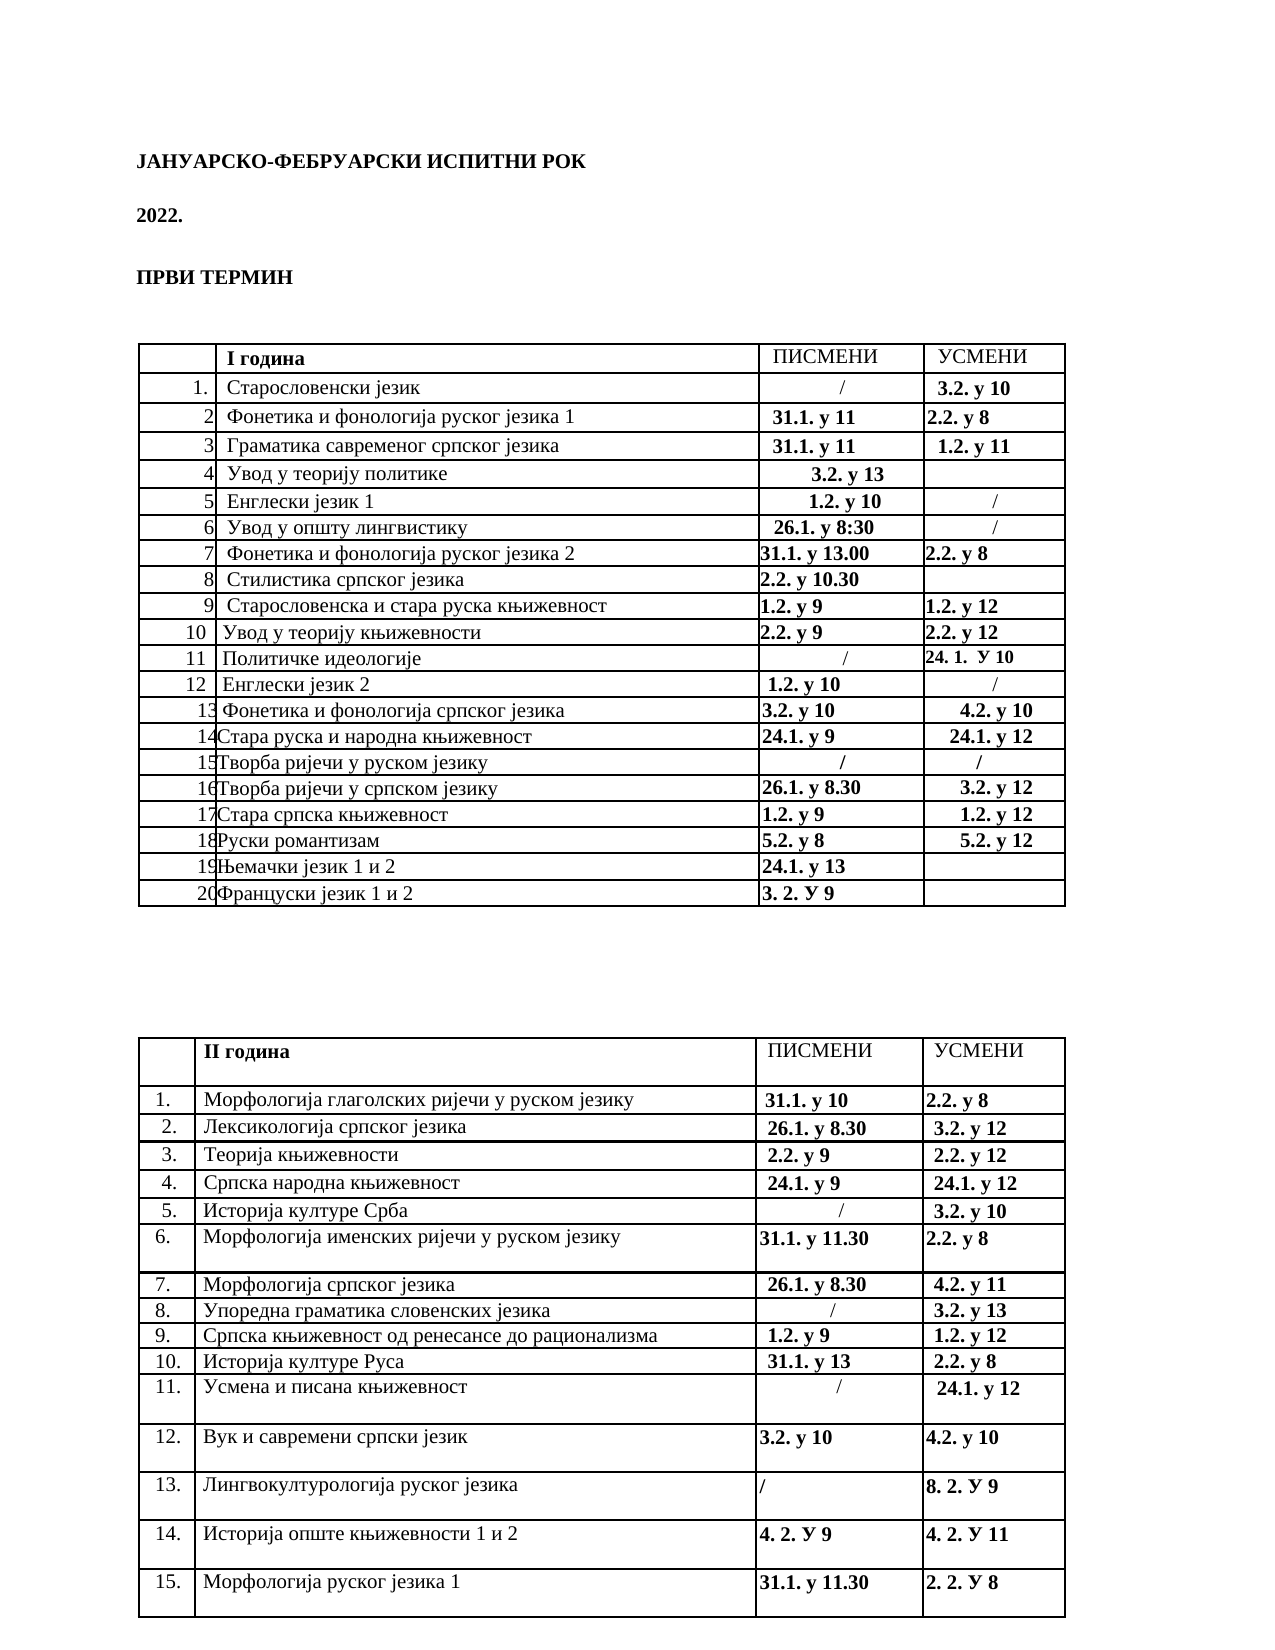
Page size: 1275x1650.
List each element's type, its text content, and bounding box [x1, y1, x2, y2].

table_cell Српска народна књижевност [196, 1171, 755, 1197]
table_cell / [760, 374, 923, 402]
table_header ПИСМЕНИ [760, 345, 923, 372]
table_cell 4. 2. У 11 [924, 1521, 1064, 1568]
table_cell Морфологија српског језика [196, 1274, 755, 1297]
table_cell 12. [140, 1425, 194, 1471]
table_cell Морфологија руског језика 1 [196, 1570, 755, 1616]
table_cell 11. [140, 1375, 194, 1423]
table_cell 26.1. у 8.30 [760, 776, 923, 800]
table_cell 10. [140, 1349, 194, 1373]
table_cell 2.2. у 8 [925, 541, 1064, 565]
table_cell / [925, 672, 1064, 696]
table_cell 5.2. у 12 [925, 828, 1064, 852]
table_cell 2.2. у 8 [924, 1225, 1064, 1271]
table_cell 15. [140, 1570, 194, 1616]
table_cell 4.2. у 10 [924, 1425, 1064, 1471]
table_cell 8. 2. У 9 [924, 1473, 1064, 1519]
table_cell 13 [140, 698, 215, 722]
table_header [140, 345, 215, 372]
table_cell 2.2. у 12 [925, 620, 1064, 644]
table_cell Творба ријечи у руском језику [217, 750, 758, 774]
table_cell 11 [140, 646, 215, 670]
table_cell 4. [140, 1171, 194, 1197]
table_cell / [925, 516, 1064, 539]
table_cell 13. [140, 1473, 194, 1519]
table_cell Упоредна граматика словенских језика [196, 1299, 755, 1322]
table_header УСМЕНИ [925, 345, 1064, 372]
table_cell 3 [140, 433, 215, 459]
table_cell 3.2. у 10 [757, 1425, 922, 1471]
table_cell Стилистика српског језика [217, 567, 758, 592]
table_cell 3.2. у 12 [925, 776, 1064, 800]
table_cell 15 [140, 750, 215, 774]
table_cell 24. 1. У 10 [925, 646, 1064, 670]
table_cell / [757, 1473, 922, 1519]
table_cell 12 [140, 672, 215, 696]
table_cell 4. 2. У 9 [757, 1521, 922, 1568]
table_cell 19 [140, 854, 215, 879]
text ПРВИ ТЕРМИН [136, 264, 588, 289]
table_cell 3.2. у 10 [924, 1199, 1064, 1223]
table_cell 3.2. у 13 [924, 1299, 1064, 1322]
table_cell 1.2. у 9 [760, 594, 923, 618]
table_cell Усмена и писана књижевност [196, 1375, 755, 1423]
table_cell 2.2. у 8 [924, 1349, 1064, 1373]
table_cell 17 [140, 802, 215, 826]
table_cell / [757, 1199, 922, 1223]
table_cell Вук и савремени српски језик [196, 1425, 755, 1471]
table_cell 24.1. у 13 [760, 854, 923, 879]
table_cell 3.2. у 12 [924, 1115, 1064, 1140]
table_cell 2.2. у 9 [757, 1143, 922, 1169]
table_cell 2.2. у 8 [925, 404, 1064, 431]
table_cell 1. [140, 1087, 194, 1113]
table_header УСМЕНИ [924, 1039, 1064, 1085]
table_cell 6. [140, 1225, 194, 1271]
table_cell 26.1. у 8.30 [757, 1274, 922, 1297]
table_cell 16 [140, 776, 215, 800]
table_header II година [196, 1039, 755, 1085]
table_cell Историја културе Срба [196, 1199, 755, 1223]
table_cell 26.1. у 8.30 [757, 1115, 922, 1140]
table_cell 5. [140, 1199, 194, 1223]
table_cell 24.1. у 9 [757, 1171, 922, 1197]
table_cell / [925, 750, 1064, 774]
table_cell Историја културе Руса [196, 1349, 755, 1373]
table_cell Старословенски језик [217, 374, 758, 402]
table_cell 4.2. у 11 [924, 1274, 1064, 1297]
table_cell / [760, 646, 923, 670]
table_cell Историја опште књижевности 1 и 2 [196, 1521, 755, 1568]
table_cell 3.2. у 10 [925, 374, 1064, 402]
table_cell 20 [140, 881, 215, 905]
table_cell 1.2. у 12 [924, 1324, 1064, 1347]
table_cell Морфологија глаголских ријечи у руском језику [196, 1087, 755, 1113]
table_cell 18 [140, 828, 215, 852]
table_header I година [217, 345, 758, 372]
table_cell Увод у теорију политике [217, 461, 758, 487]
table_cell / [757, 1299, 922, 1322]
table_cell 14 [140, 724, 215, 748]
table_cell 9 [140, 594, 215, 618]
table_cell 1. [140, 374, 215, 402]
table_cell 10 [140, 620, 215, 644]
table_cell 3.2. у 13 [760, 461, 923, 487]
table_cell 24.1. у 12 [924, 1171, 1064, 1197]
table_cell 5.2. у 8 [760, 828, 923, 852]
table_cell 2. 2. У 8 [924, 1570, 1064, 1616]
table_cell [925, 854, 1064, 879]
table_cell 31.1. у 11 [760, 433, 923, 459]
table_cell Руски романтизам [217, 828, 758, 852]
table_cell 31.1. у 11 [760, 404, 923, 431]
table_cell Граматика савременог српског језика [217, 433, 758, 459]
table_cell 31.1. у 10 [757, 1087, 922, 1113]
table_cell 1.2. у 11 [925, 433, 1064, 459]
table_cell Морфологија именских ријечи у руском језику [196, 1225, 755, 1271]
table_cell Лексикологија српског језика [196, 1115, 755, 1140]
table_cell 24.1. у 9 [760, 724, 923, 748]
table_cell 2.2. у 12 [924, 1143, 1064, 1169]
table_cell Енглески језик 2 [217, 672, 758, 696]
table_cell Старословенска и стара руска књижевност [217, 594, 758, 618]
table_cell 1.2. у 12 [925, 594, 1064, 618]
table_cell 7 [140, 541, 215, 565]
table_cell 9. [140, 1324, 194, 1347]
table_cell 14. [140, 1521, 194, 1568]
table_cell 24.1. у 12 [925, 724, 1064, 748]
table_cell [925, 461, 1064, 487]
table_cell Француски језик 1 и 2 [217, 881, 758, 905]
table_cell 5 [140, 489, 215, 514]
table_cell Стара српска књижевност [217, 802, 758, 826]
table_cell 4.2. у 10 [925, 698, 1064, 722]
table_cell Српска књижевност од ренесансе до рационализма [196, 1324, 755, 1347]
table_cell Фонетика и фонологија српског језика [217, 698, 758, 722]
table_cell Лингвокултурологија руског језика [196, 1473, 755, 1519]
table_cell 1.2. у 12 [925, 802, 1064, 826]
table_cell 2 [140, 404, 215, 431]
table_cell Стара руска и народна књижевност [217, 724, 758, 748]
table_cell Фонетика и фонологија руског језика 2 [217, 541, 758, 565]
table_cell 3. [140, 1143, 194, 1169]
table_cell 24.1. у 12 [924, 1375, 1064, 1423]
table_cell [925, 567, 1064, 592]
table_cell 2.2. у 10.30 [760, 567, 923, 592]
table_cell 2. [140, 1115, 194, 1140]
table_cell 3.2. у 10 [760, 698, 923, 722]
table_cell Увод у теорију књижевности [217, 620, 758, 644]
table_cell Њемачки језик 1 и 2 [217, 854, 758, 879]
table_cell 8. [140, 1299, 194, 1322]
table_cell Творба ријечи у српском језику [217, 776, 758, 800]
table_cell 1.2. у 9 [757, 1324, 922, 1347]
table_header ПИСМЕНИ [757, 1039, 922, 1085]
table_cell 31.1. у 11.30 [757, 1225, 922, 1271]
table_cell Увод у општу лингвистику [217, 516, 758, 539]
table_cell Енглески језик 1 [217, 489, 758, 514]
table_cell / [925, 489, 1064, 514]
table_cell Теорија књижевности [196, 1143, 755, 1169]
table_cell 1.2. у 10 [760, 672, 923, 696]
table_cell Политичке идеологије [217, 646, 758, 670]
table_cell 2.2. у 9 [760, 620, 923, 644]
table_cell 4 [140, 461, 215, 487]
table_cell 6 [140, 516, 215, 539]
table_cell 2.2. у 8 [924, 1087, 1064, 1113]
text ЈАНУАРСКО-ФЕБРУАРСКИ ИСПИТНИ РОК 2022. [136, 149, 588, 227]
table_cell 8 [140, 567, 215, 592]
table_cell 31.1. у 11.30 [757, 1570, 922, 1616]
table_cell 7. [140, 1274, 194, 1297]
table_cell 31.1. у 13.00 [760, 541, 923, 565]
table_header [140, 1039, 194, 1085]
table_cell 1.2. у 9 [760, 802, 923, 826]
table_cell / [760, 750, 923, 774]
table_cell 3. 2. У 9 [760, 881, 923, 905]
table_cell 26.1. у 8:30 [760, 516, 923, 539]
table_cell 1.2. у 10 [760, 489, 923, 514]
table_cell Фонетика и фонологија руског језика 1 [217, 404, 758, 431]
table_cell [925, 881, 1064, 905]
table_cell 31.1. у 13 [757, 1349, 922, 1373]
table_cell / [757, 1375, 922, 1423]
